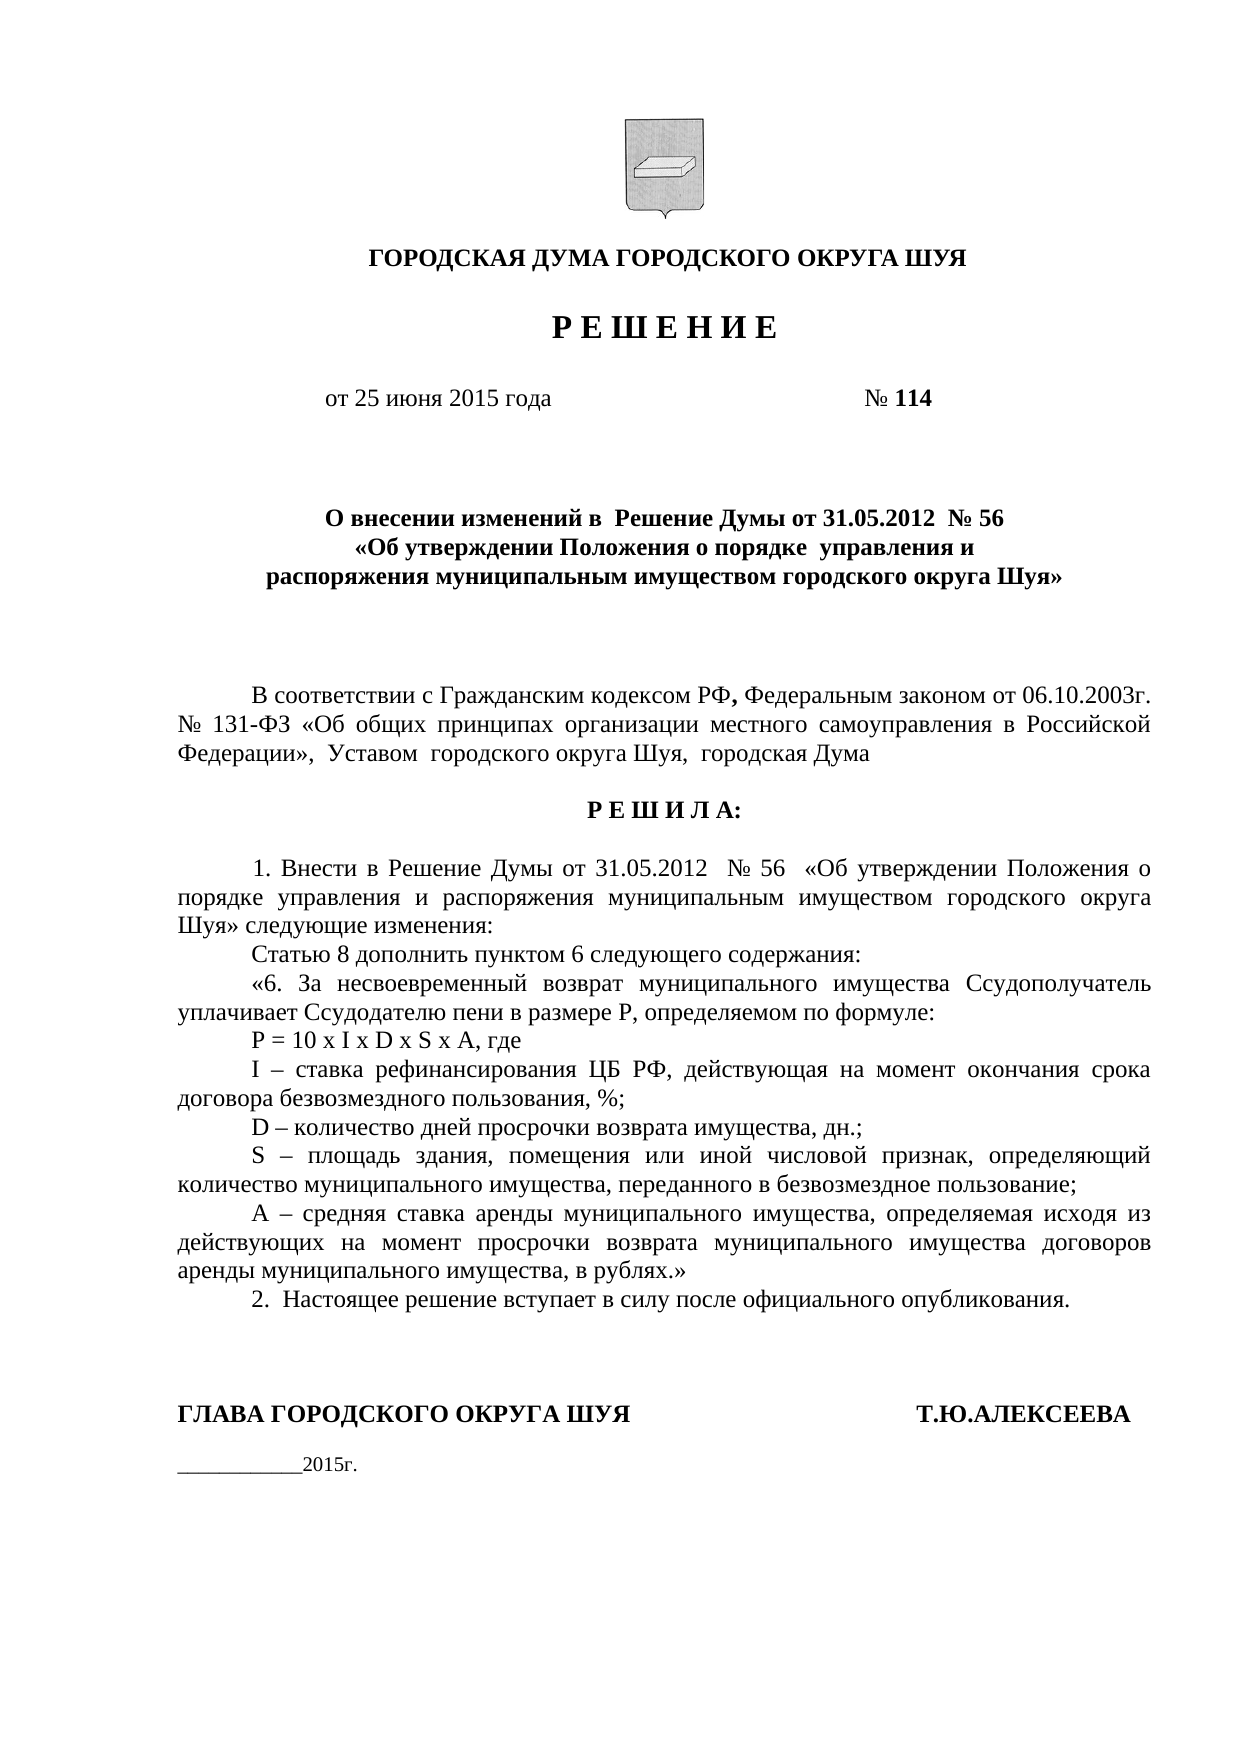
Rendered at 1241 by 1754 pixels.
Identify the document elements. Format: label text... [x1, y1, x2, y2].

text распоряжения муниципальным имуществом городского округа Шуя» [177, 561, 1152, 589]
text «6. За несвоевременный возврат муниципального имущества Ссудополучатель уплачивает Ссудодателю пени в размере Р, определяемом по формуле: [177, 968, 1152, 1026]
text S – площадь здания, помещения или иной числовой признак, определяющий количество муниципального имущества, переданного в безвозмездное пользование; [177, 1141, 1152, 1198]
text «Об утверждении Положения о порядке управления и [177, 532, 1152, 561]
text I – ставка рефинансирования ЦБ РФ, действующая на момент окончания срока договора безвозмездного пользования, %; [177, 1054, 1152, 1112]
text P = 10 х I х D х S х A, где [177, 1026, 1152, 1054]
text от 25 июня 2015 года № 114 [177, 383, 1152, 412]
text 2. Настоящее решение вступает в силу после официального опубликования. [177, 1284, 1152, 1313]
text Р Е Ш И Л А: [177, 796, 1152, 824]
subtitle ГОРОДСКАЯ ДУМА ГОРОДСКОГО ОКРУГА ШУЯ [177, 243, 1152, 272]
text В соответствии с Гражданским кодексом РФ, Федеральным законом от 06.10.2003г. № 131-ФЗ «Об общих принципах организации местного самоуправления в Российской Федерации», Уставом городского округа Шуя, городская Дума [177, 681, 1152, 767]
text О внесении изменений в Решение Думы от 31.05.2012 № 56 [177, 503, 1152, 532]
text D – количество дней просрочки возврата имущества, дн.; [177, 1112, 1152, 1141]
subtitle Р Е Ш Е Н И Е [177, 307, 1152, 345]
picture [624, 118, 705, 219]
text 1. Внести в Решение Думы от 31.05.2012 № 56 «Об утверждении Положения о порядке управления и распоряжения муниципальным имуществом городского округа Шуя» следующие изменения: [177, 853, 1152, 939]
text ГЛАВА ГОРОДСКОГО ОКРУГА ШУЯ Т.Ю.АЛЕКСЕЕВА [177, 1399, 1152, 1428]
text Статью 8 дополнить пунктом 6 следующего содержания: [177, 939, 1152, 968]
text А – средняя ставка аренды муниципального имущества, определяемая исходя из действующих на момент просрочки возврата муниципального имущества договоров аренды муниципального имущества, в рублях.» [177, 1198, 1152, 1284]
text ____________2015г. [177, 1452, 1152, 1476]
